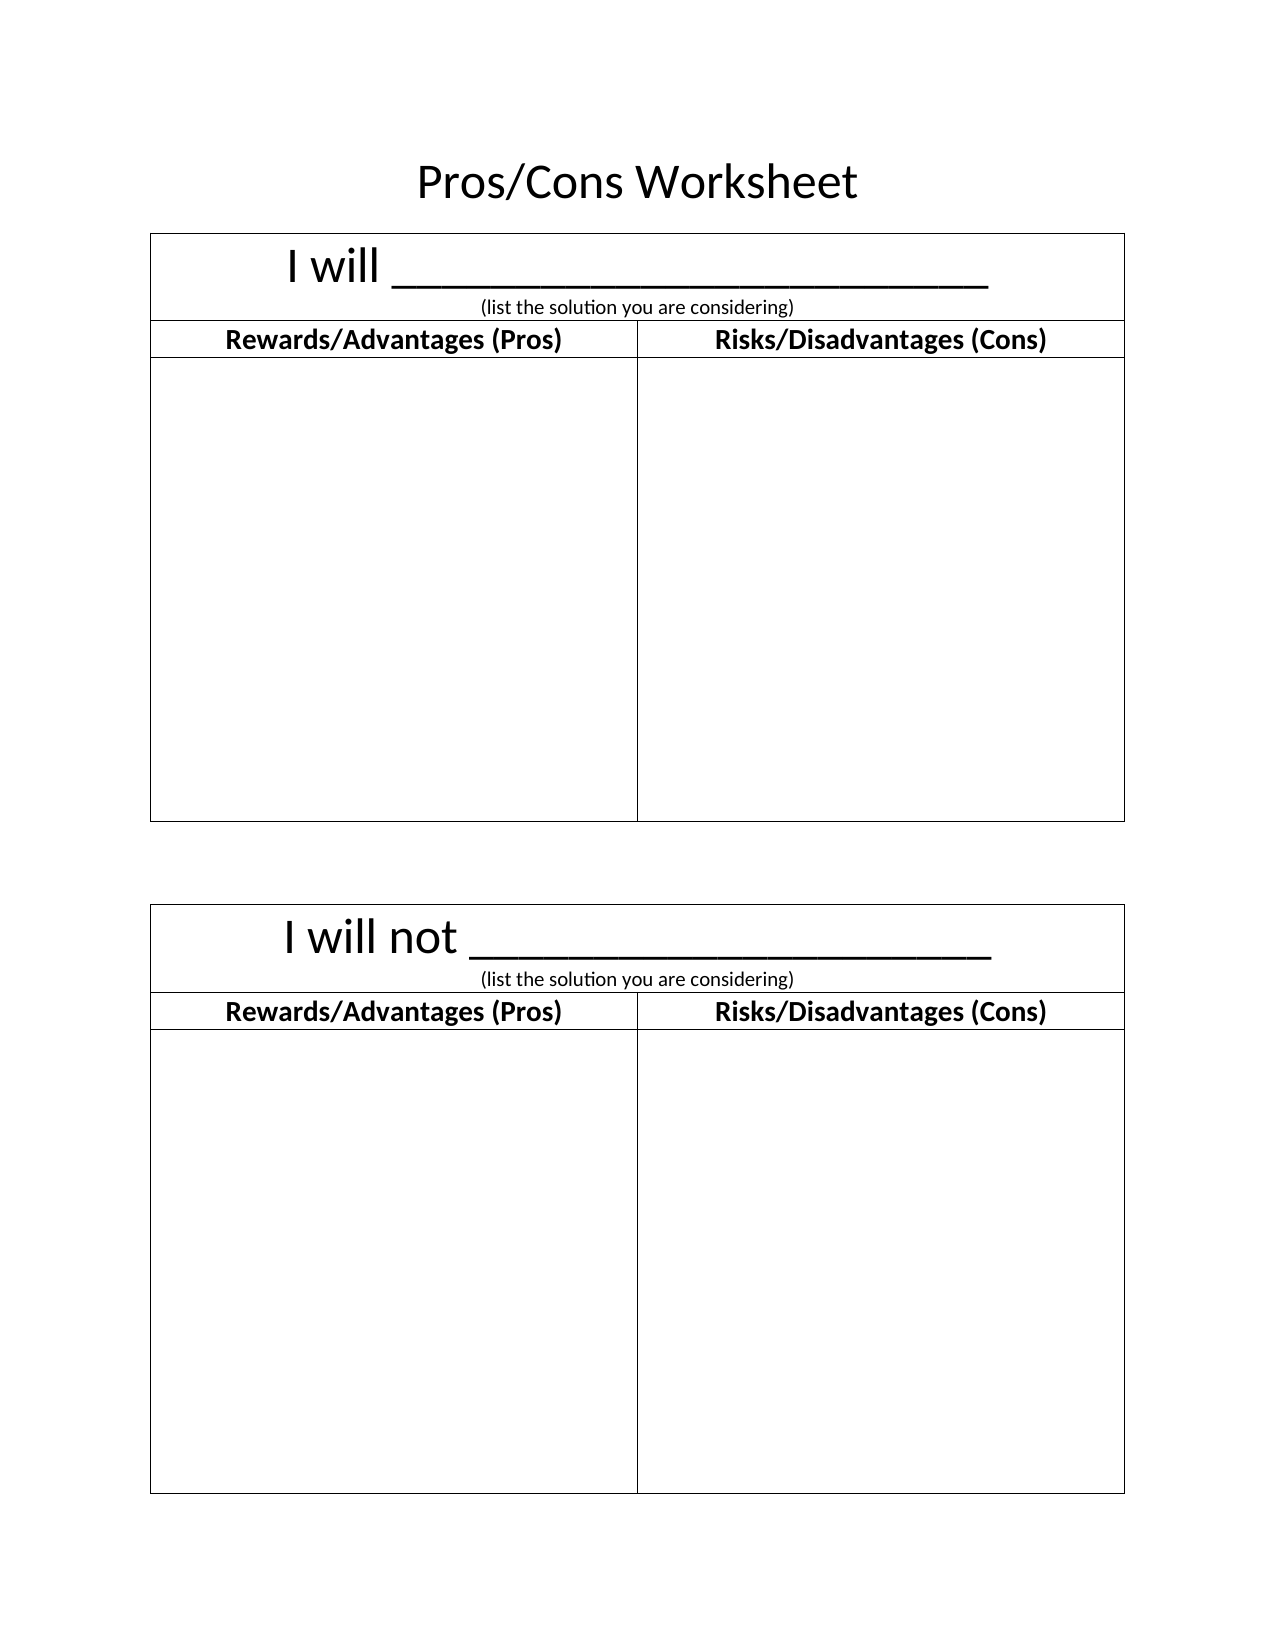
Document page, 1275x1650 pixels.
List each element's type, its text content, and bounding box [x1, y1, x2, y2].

table_cell Rewards/Advantages (Pros) [151, 993, 637, 1028]
table_header I will not _____________________ (list the solution you are considering) [151, 905, 1124, 992]
table_cell [638, 1030, 1124, 1493]
text Pros/Cons Worksheet [150, 150, 1125, 211]
table_cell Risks/Disadvantages (Cons) [638, 321, 1124, 357]
table_cell [151, 358, 637, 821]
table_cell Risks/Disadvantages (Cons) [638, 993, 1124, 1028]
table_cell Rewards/Advantages (Pros) [151, 321, 637, 357]
table_cell [638, 358, 1124, 821]
table_cell [151, 1030, 637, 1493]
table_header I will ________________________ (list the solution you are considering) [151, 234, 1124, 320]
